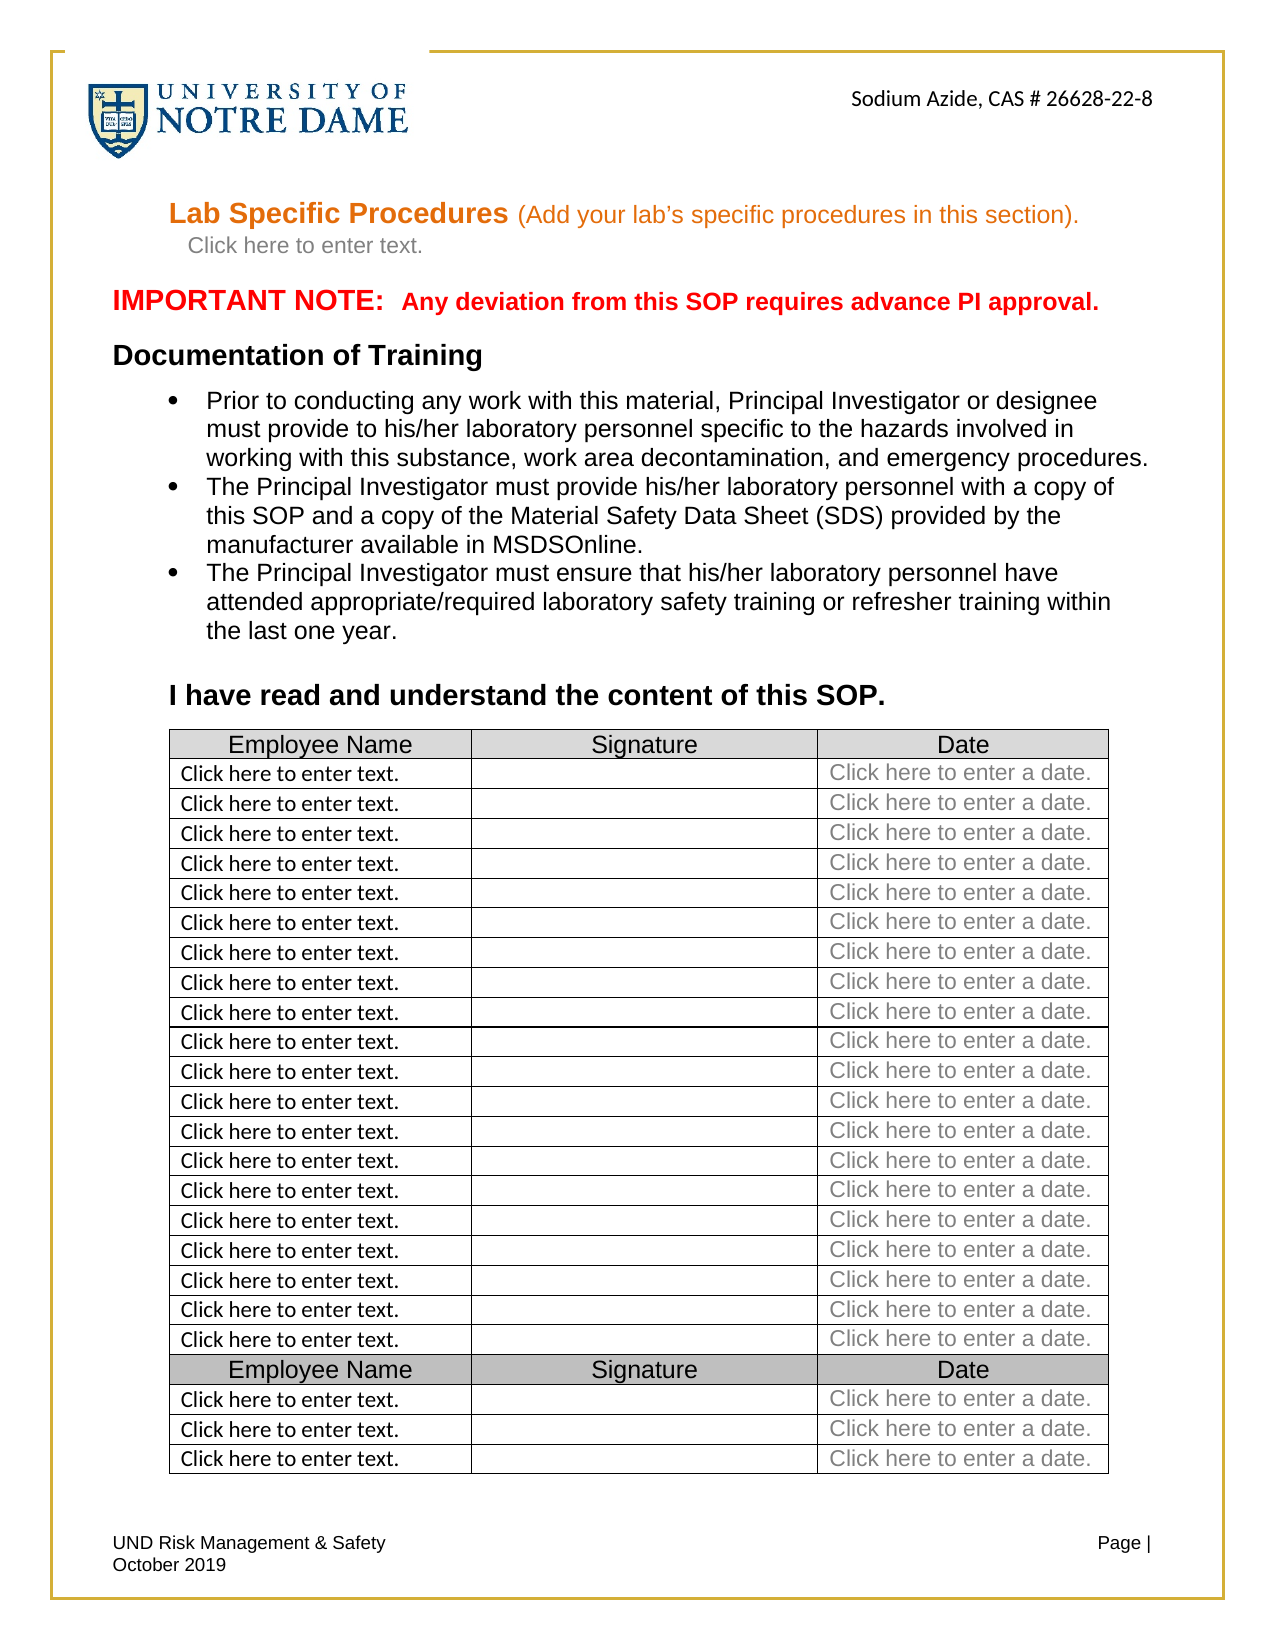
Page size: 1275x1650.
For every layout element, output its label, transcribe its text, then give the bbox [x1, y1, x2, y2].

table_cell Date [818, 1355, 1108, 1384]
table_cell [472, 879, 817, 907]
table_cell [472, 819, 817, 848]
table_cell [472, 1236, 817, 1265]
table_cell [472, 998, 817, 1026]
table_cell [472, 1445, 817, 1473]
table_cell [472, 1028, 817, 1056]
table_cell [472, 968, 817, 997]
table_cell [472, 1117, 817, 1146]
table_cell [472, 789, 817, 818]
table_cell [472, 849, 817, 877]
table_cell [472, 1296, 817, 1324]
text I have read and understand the content of this SOP. [169, 678, 1153, 712]
table_cell [472, 1325, 817, 1354]
table_cell Signature [472, 1355, 817, 1384]
picture [63, 50, 429, 181]
table_header Employee Name [170, 730, 471, 758]
table_cell [472, 938, 817, 967]
text Lab Specific Procedures (Add your lab’s specific procedures in this section). [169, 196, 1153, 230]
table_cell [472, 1176, 817, 1205]
table_cell Employee Name [170, 1355, 471, 1384]
table_cell [472, 1206, 817, 1235]
table_header Date [818, 730, 1108, 758]
table_cell [472, 1087, 817, 1116]
table_header Signature [472, 730, 817, 758]
text Documentation of Training [112, 338, 1153, 371]
table_cell [472, 1385, 817, 1414]
list Prior to conducting any work with this material, Principal Investigator or designee must provide to his/her laboratory personnel specific to the hazards involved in working with this substance, work area decontamination, and emergency procedures. [169, 386, 1153, 472]
list The Principal Investigator must ensure that his/her laboratory personnel have attended appropriate/required laboratory safety training or refresher training within the last one year. [169, 558, 1153, 645]
table_cell [472, 908, 817, 937]
table_cell [472, 1415, 817, 1443]
table_cell [472, 1147, 817, 1175]
table_cell [472, 1057, 817, 1086]
text IMPORTANT NOTE: Any deviation from this SOP requires advance PI approval. [112, 283, 1153, 316]
table_cell [472, 1266, 817, 1294]
table_cell [472, 759, 817, 788]
list The Principal Investigator must provide his/her laboratory personnel with a copy of this SOP and a copy of the Material Safety Data Sheet (SDS) provided by the manufacturer available in MSDSOnline. [169, 472, 1153, 558]
